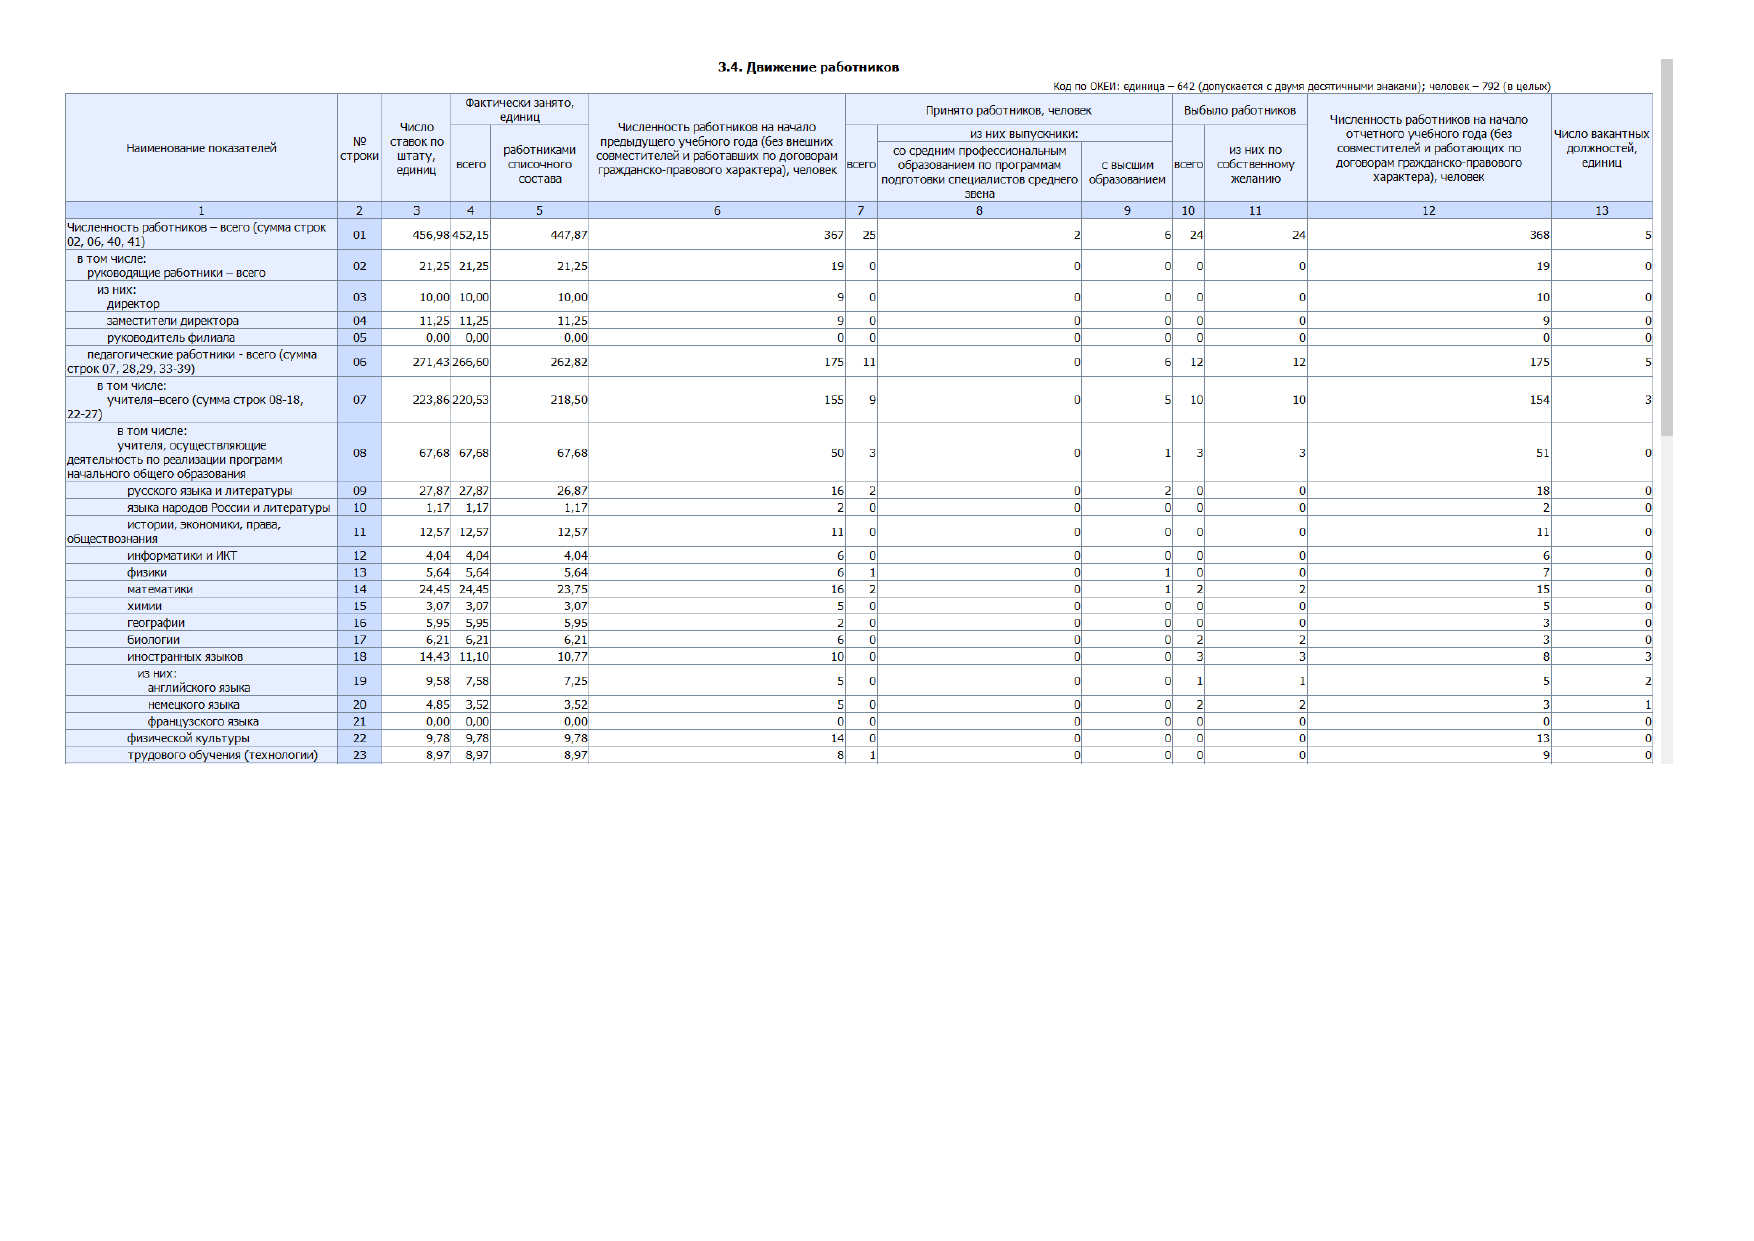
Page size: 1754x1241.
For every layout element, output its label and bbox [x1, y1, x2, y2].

picture [59, 59, 1673, 764]
